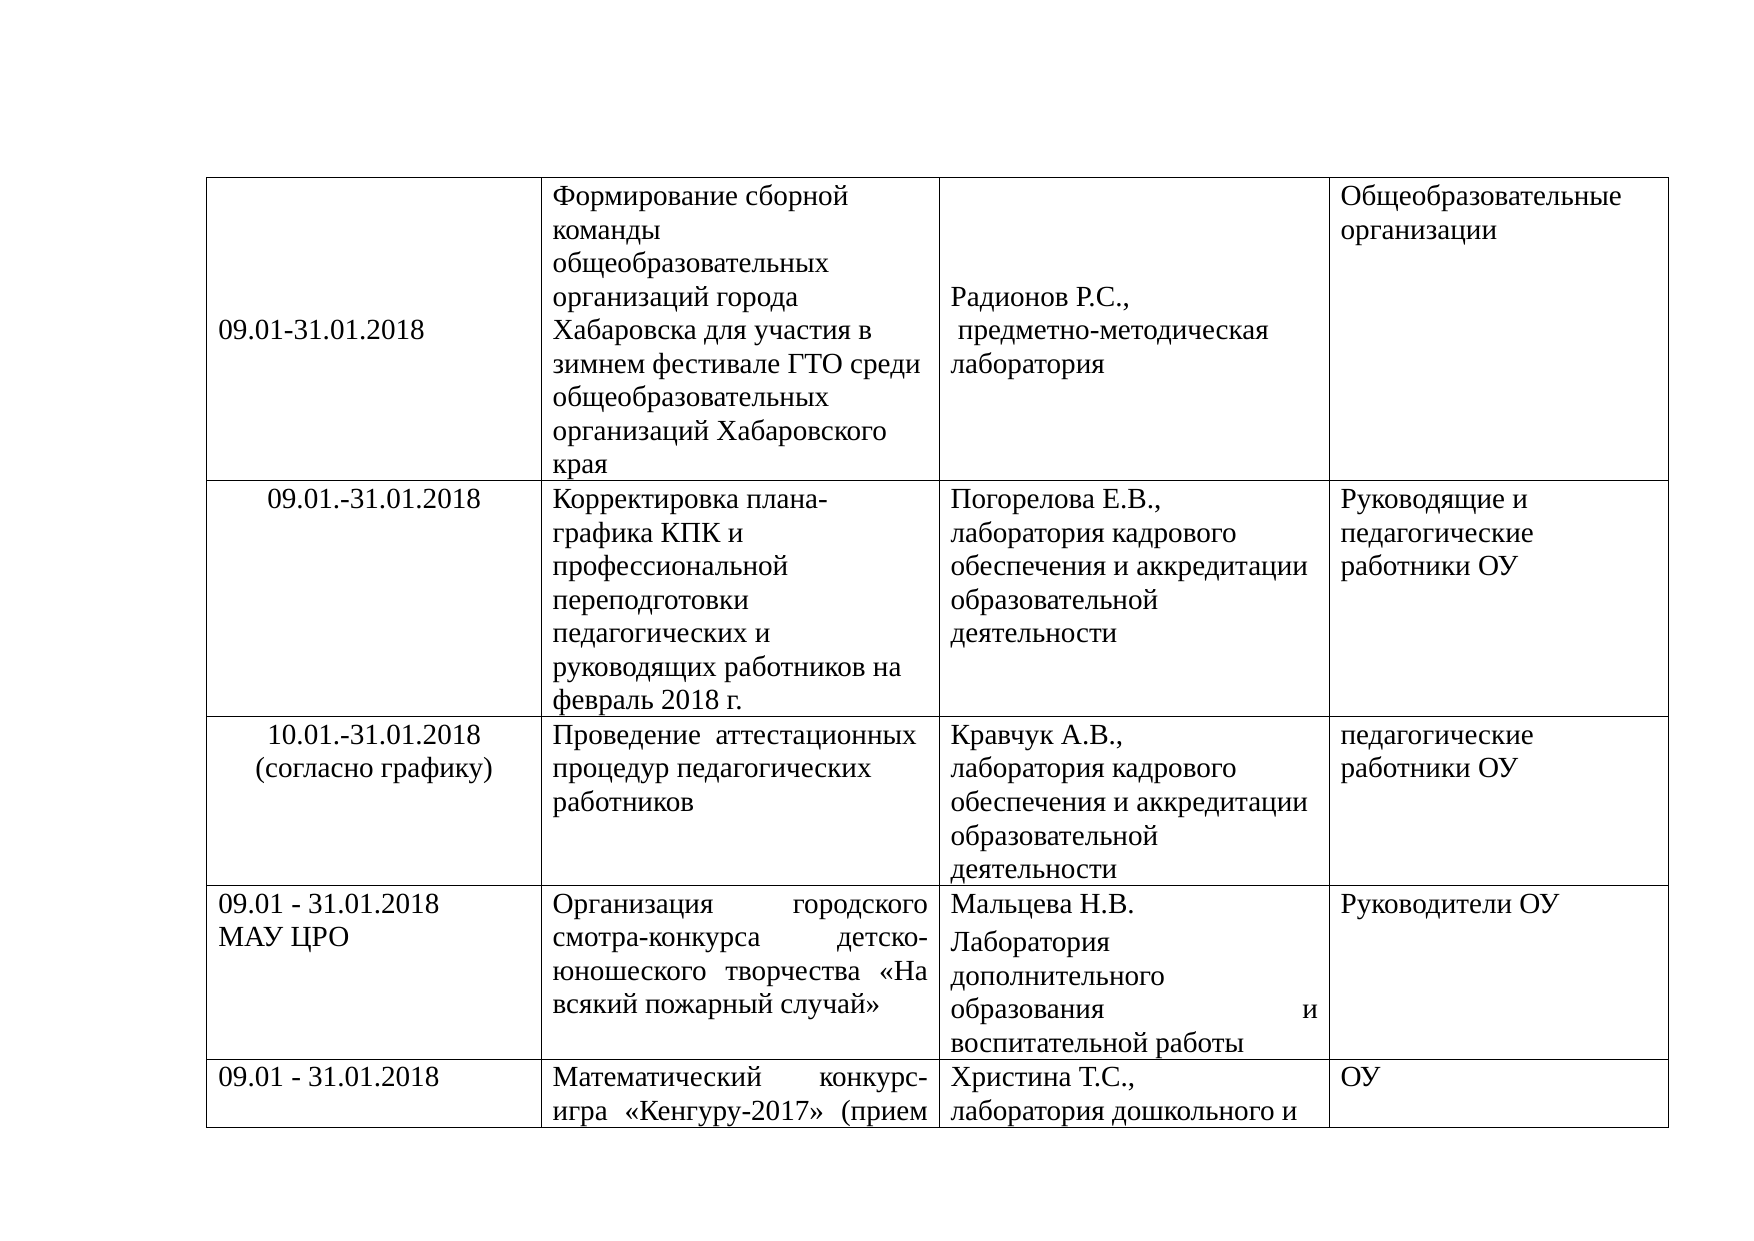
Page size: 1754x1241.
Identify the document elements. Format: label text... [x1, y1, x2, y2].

table_cell педагогические работники ОУ [1330, 717, 1668, 885]
table_cell Кравчук А.В., лаборатория кадрового обеспечения и аккредитации образовательной деятельности [940, 717, 1329, 885]
table_cell ОУ [1330, 1060, 1668, 1127]
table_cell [940, 1060, 1329, 1127]
table_cell 09.01-31.01.2018 [207, 178, 541, 480]
table_cell Погорелова Е.В., лаборатория кадрового обеспечения и аккредитации образовательной деятельности [940, 481, 1329, 716]
table_cell Руководители ОУ [1330, 886, 1668, 1058]
table_cell Руководящие и педагогические работники ОУ [1330, 481, 1668, 716]
table_cell Корректировка плана-графика КПК и профессиональной переподготовки педагогических и руководящих работников на февраль 2018 г. [542, 481, 939, 716]
table_cell Общеобразовательные организации [1330, 178, 1668, 480]
table_cell Радионов Р.С., предметно-методическая лаборатория [940, 178, 1329, 480]
table_cell Формирование сборной команды общеобразовательных организаций города Хабаровска для участия в зимнем фестивале ГТО среди общеобразовательных организаций Хабаровского края [542, 178, 939, 480]
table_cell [542, 1060, 939, 1127]
table_cell 09.01.-31.01.2018 [207, 481, 541, 716]
table_cell Проведение аттестационных процедур педагогических работников [542, 717, 939, 885]
table_cell Организация городского смотра-конкурса детско-юношеского творчества «На всякий пожарный случай» [542, 886, 939, 1058]
table_cell 09.01 - 31.01.2018 МАУ ЦРО [207, 886, 541, 1058]
table_cell Мальцева Н.В. Лаборатория дополнительного образования и воспитательной работы [940, 886, 1329, 1058]
table_cell 10.01.-31.01.2018 (согласно графику) [207, 717, 541, 885]
table_cell 09.01 - 31.01.2018 [207, 1060, 541, 1127]
